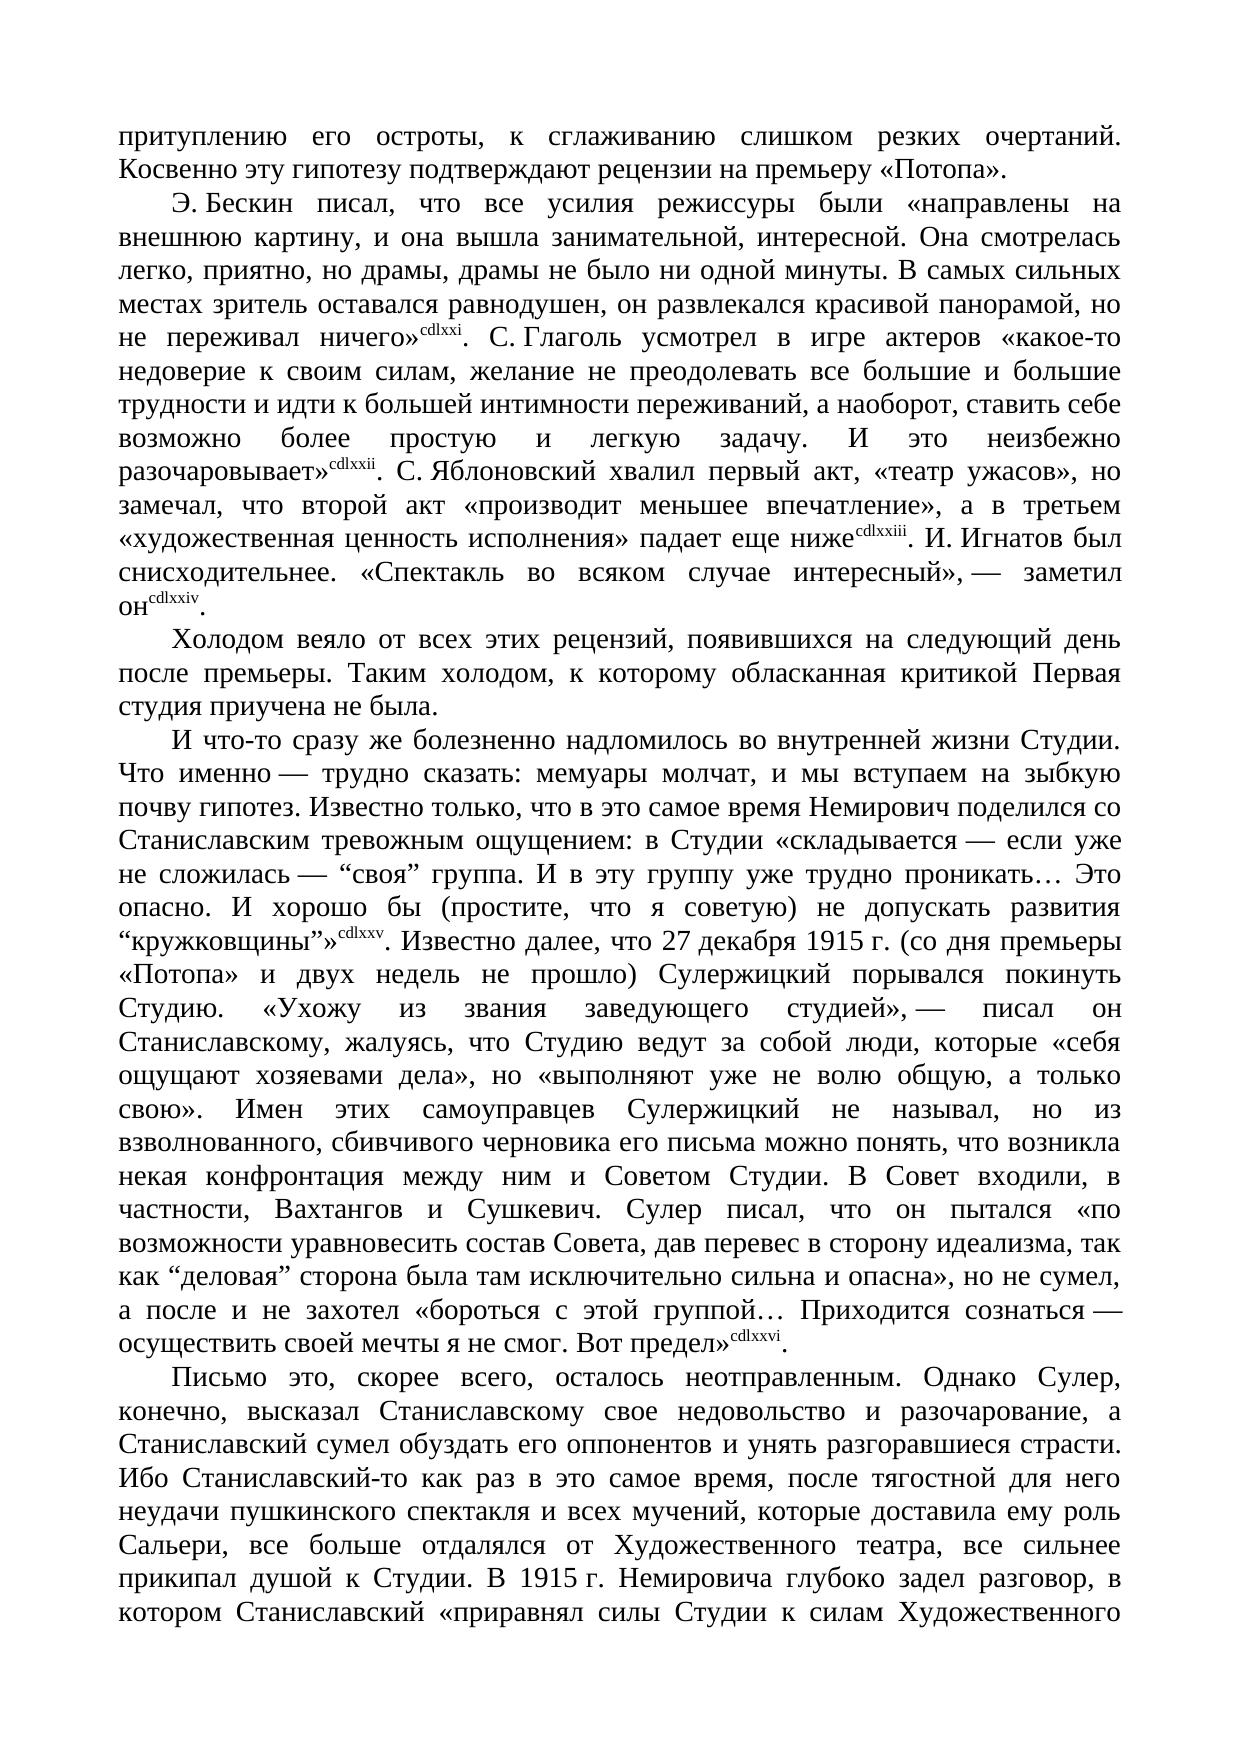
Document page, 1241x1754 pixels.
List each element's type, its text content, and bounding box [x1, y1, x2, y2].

text И что-то сразу же болезненно надломилось во внутренней жизни Студии. Что именно — трудно сказать: мемуары молчат, и мы вступаем на зыбкую почву гипотез. Известно только, что в это самое время Немирович поделился со Станиславским тревожным ощущением: в Студии «складывается — если уже не сложилась — “своя” группа. И в эту группу уже трудно проникать… Это опасно. И хорошо бы (простите, что я советую) не допускать развития “кружковщины”». Известно далее, что 27 декабря 1915 г. (со дня премьеры «Потопа» и двух недель не прошло) Сулержицкий порывался покинуть Студию. «Ухожу из звания заведующего студией», — писал он Станиславскому, жалуясь, что Студию ведут за собой люди, которые «себя ощущают хозяевами дела», но «выполняют уже не волю общую, а только свою». Имен этих самоуправцев Сулержицкий не называл, но из взволнованного, сбивчивого черновика его письма можно понять, что возникла некая конфронтация между ним и Советом Студии. В Совет входили, в частности, Вахтангов и Сушкевич. Сулер писал, что он пытался «по возможности уравновесить состав Совета, дав перевес в сторону идеализма, так как “деловая” сторона была там исключительно сильна и опасна», но не сумел, а после и не захотел «бороться с этой группой… Приходится сознаться — осуществить своей мечты я не смог. Вот предел». [118, 722, 1122, 1359]
text Э. Бескин писал, что все усилия режиссуры были «направлены на внешнюю картину, и она вышла занимательной, интересной. Она смотрелась легко, приятно, но драмы, драмы не было ни одной минуты. В самых сильных местах зритель оставался равнодушен, он развлекался красивой панорамой, но не переживал ничего». С. Глаголь усмотрел в игре актеров «какое-то недоверие к своим силам, желание не преодолевать все большие и большие трудности и идти к большей интимности переживаний, а наоборот, ставить себе возможно более простую и легкую задачу. И это неизбежно разочаровывает». С. Яблоновский хвалил первый акт, «театр ужасов», но замечал, что второй акт «производит меньшее впечатление», а в третьем «художественная ценность исполнения» падает еще ниже. И. Игнатов был снисходительнее. «Спектакль во всяком случае интересный», — заметил он. [118, 185, 1122, 621]
text Холодом веяло от всех этих рецензий, появившихся на следующий день после премьеры. Таким холодом, к которому обласканная критикой Первая студия приучена не была. [118, 621, 1122, 722]
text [118, 118, 1122, 185]
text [118, 1359, 1122, 1627]
